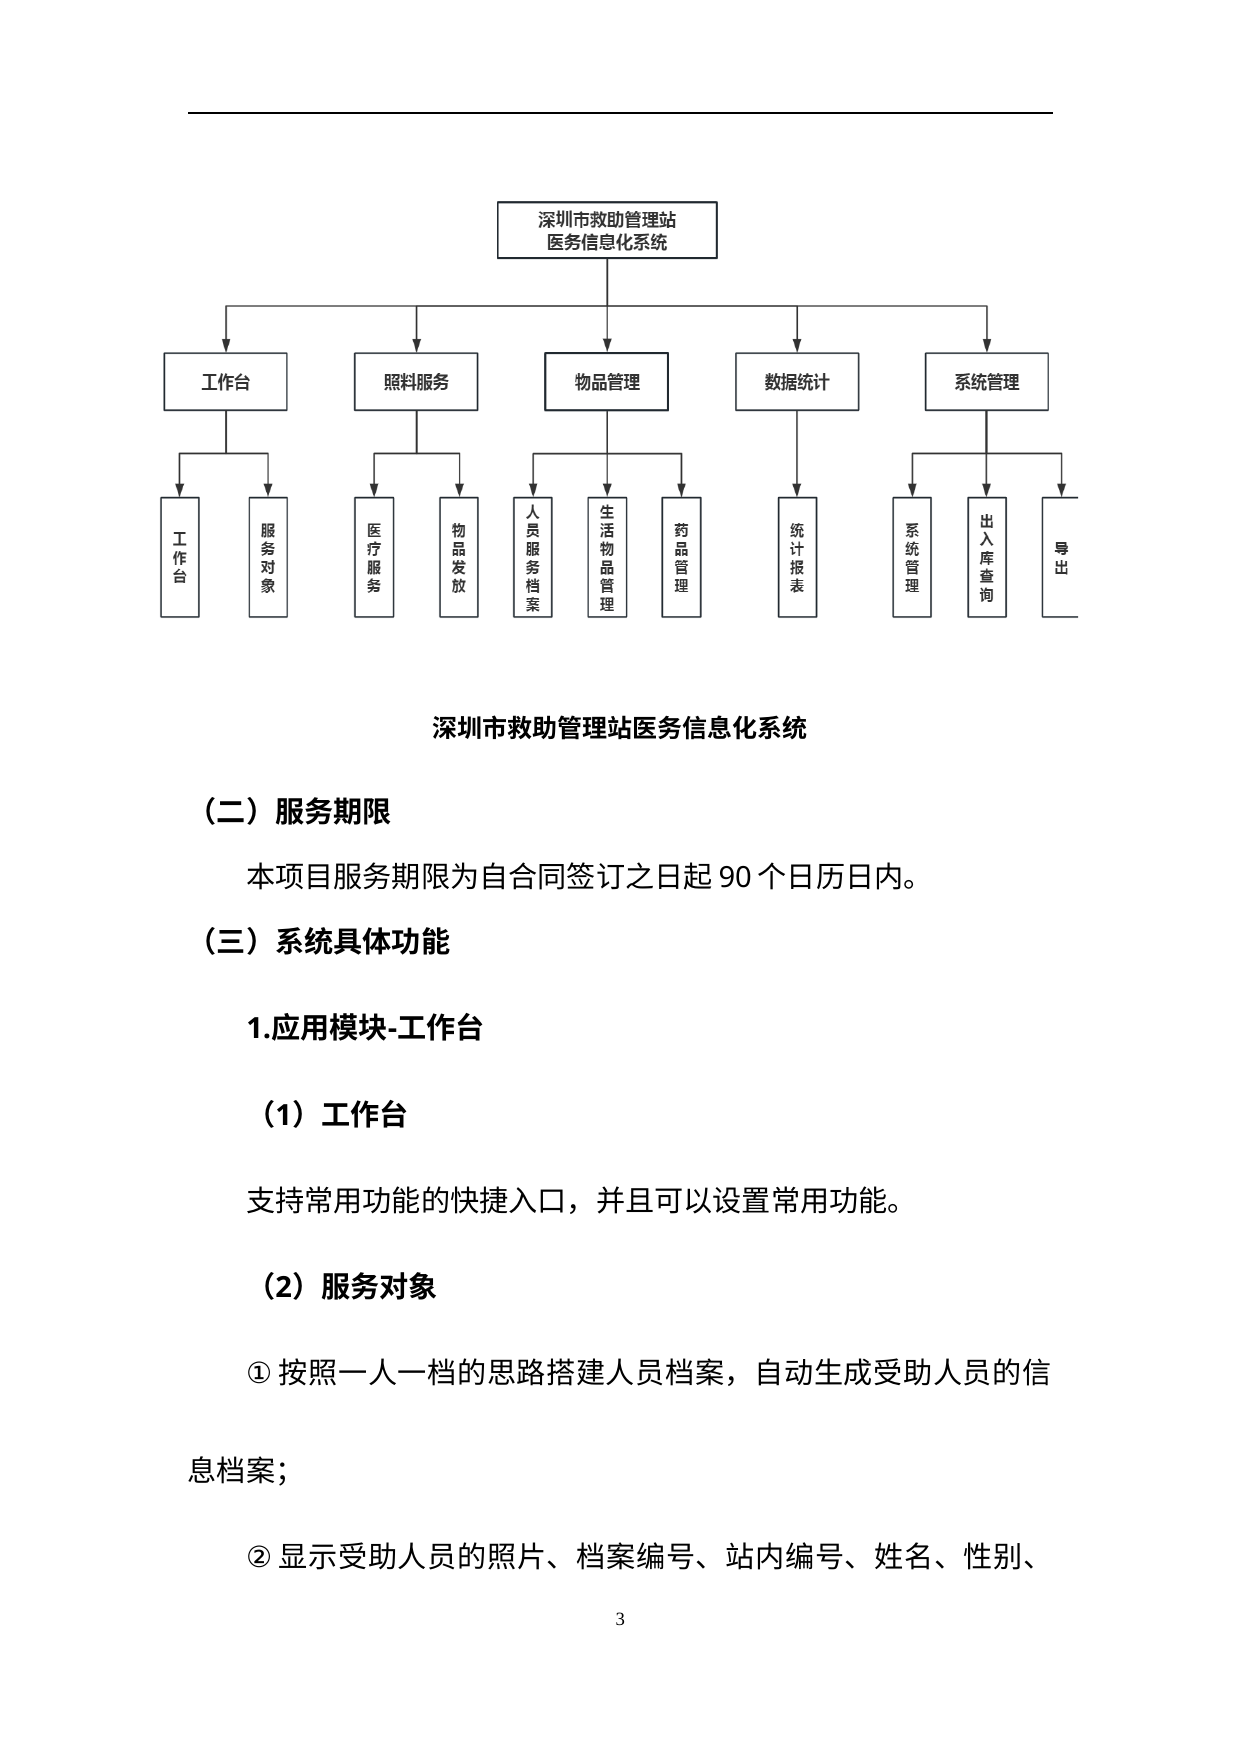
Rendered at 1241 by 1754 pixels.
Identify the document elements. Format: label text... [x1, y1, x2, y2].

text 本项目服务期限为自合同签订之日起90个日历日内。 [187, 745, 1053, 810]
text （三）系统具体功能 [187, 810, 1053, 875]
list 服务对象 [187, 1155, 1053, 1220]
picture [153, 183, 958, 640]
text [187, 1424, 1053, 1587]
text 1.应用模块-工作台 [187, 896, 1053, 961]
text 支持常用功能的快捷入口，并且可以设置常用功能。 [187, 1068, 1053, 1133]
text （1）工作台 [187, 982, 1053, 1047]
text ①按照一人一档的思路搭建人员档案，自动生成受助人员的信息档案； [187, 1241, 1053, 1403]
text （二）服务期限 [187, 680, 1053, 745]
